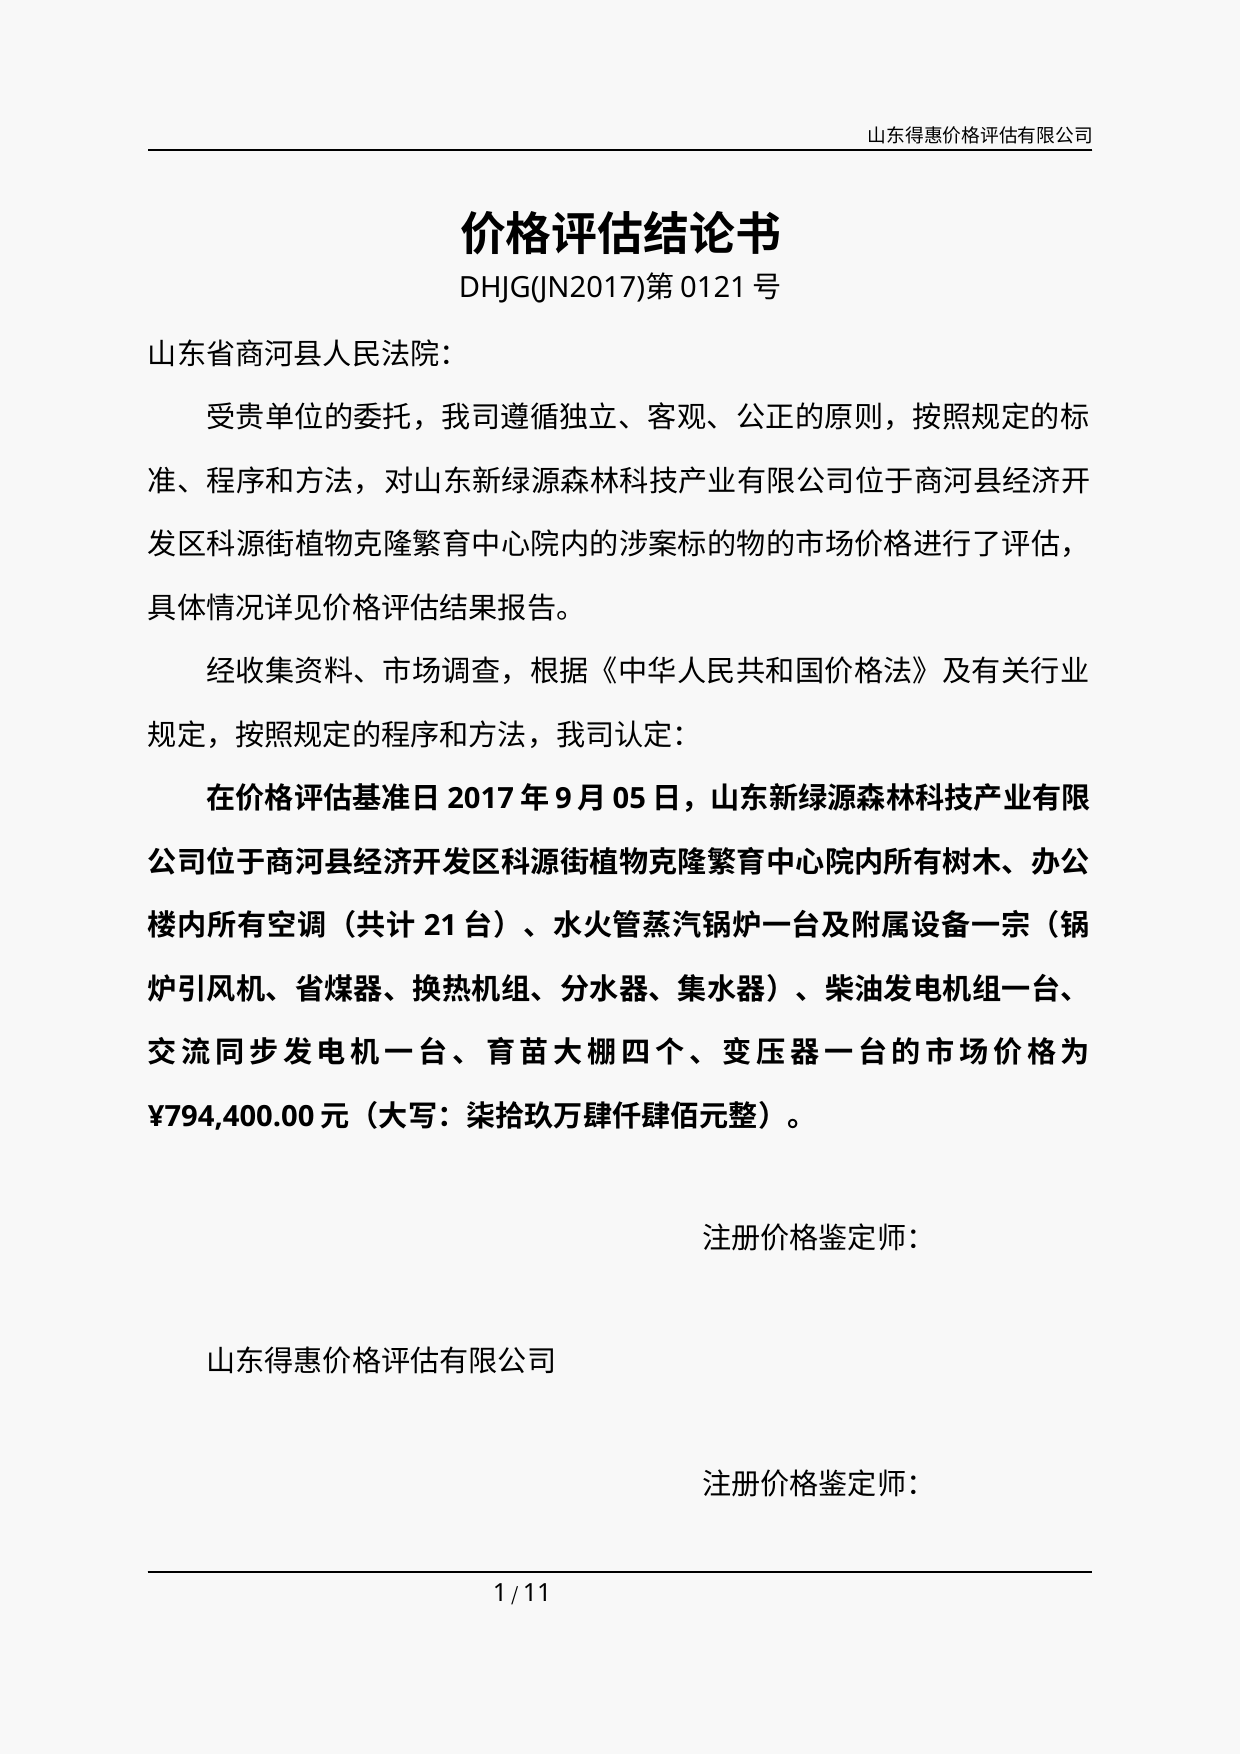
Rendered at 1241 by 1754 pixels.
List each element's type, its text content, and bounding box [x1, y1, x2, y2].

text 受贵单位的委托，我司遵循独立、客观、公正的原则，按照规定的标准、程序和方法，对山东新绿源森林科技产业有限公司位于商河县经济开发区科源街植物克隆繁育中心院内的涉案标的物的市场价格进行了评估，具体情况详见价格评估结果报告。 [148, 394, 1092, 627]
text 注册价格鉴定师： [148, 1461, 1092, 1503]
text 价格评估结论书 [148, 197, 1092, 263]
text 山东省商河县人民法院： [148, 331, 1092, 373]
text 在价格评估基准日2017年9月05日，山东新绿源森林科技产业有限公司位于商河县经济开发区科源街植物克隆繁育中心院内所有树木、办公楼内所有空调（共计21台）、水火管蒸汽锅炉一台及附属设备一宗（锅炉引风机、省煤器、换热机组、分水器、集水器）、柴油发电机组一台、交流同步发电机一台、育苗大棚四个、变压器一台的市场价格为¥794,400.00元（大写：柒拾玖万肆仟肆佰元整）。 [148, 775, 1092, 1134]
text 山东得惠价格评估有限公司 [148, 1338, 1092, 1380]
text DHJG(JN2017)第0121号 [148, 263, 1092, 306]
text 注册价格鉴定师： [148, 1215, 1092, 1257]
text 经收集资料、市场调查，根据《中华人民共和国价格法》及有关行业规定，按照规定的程序和方法，我司认定： [148, 648, 1092, 753]
